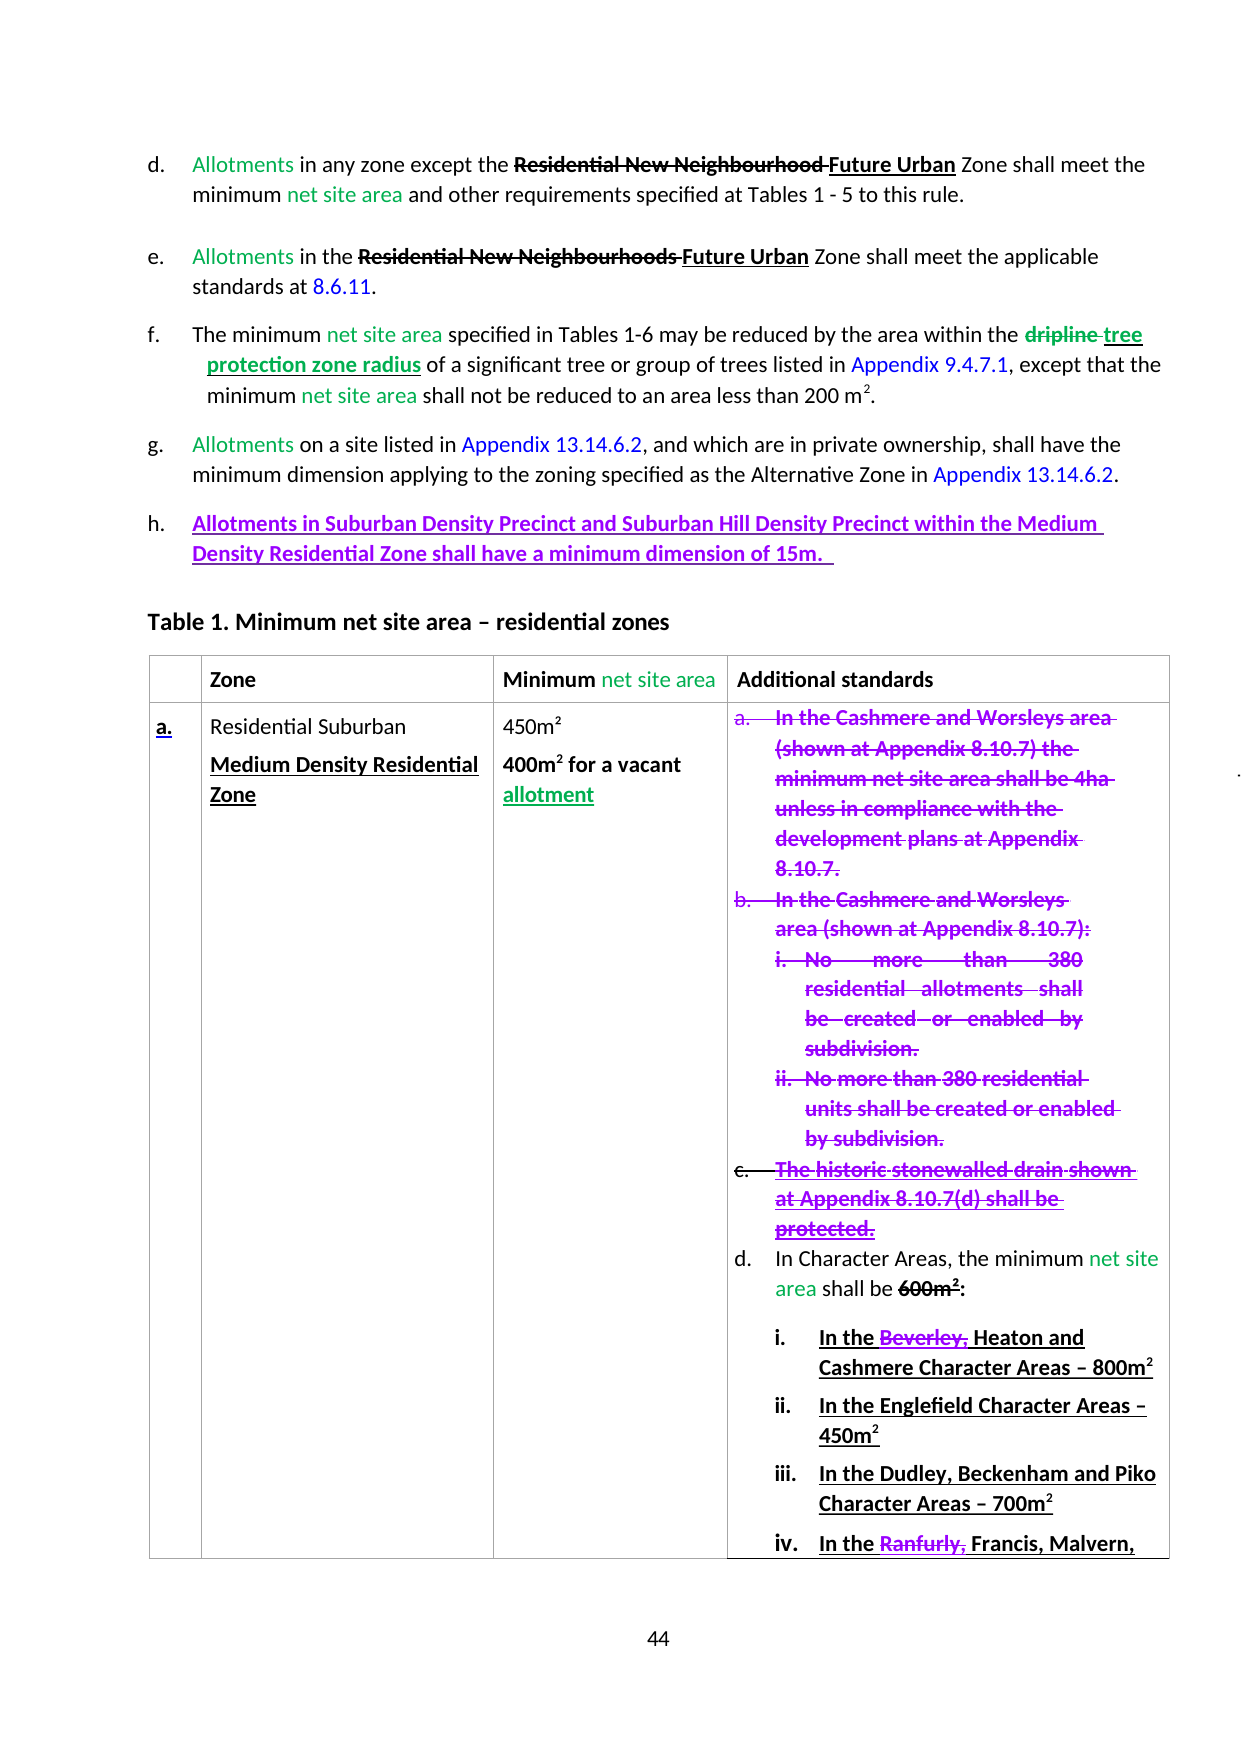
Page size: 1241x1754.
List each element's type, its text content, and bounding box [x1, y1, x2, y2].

table_header Zone [202, 656, 493, 702]
list Allotments in Suburban Density Precinct and Suburban Hill Density Precinct within the Medium Density Residential Zone shall have a minimum dimension of 15m. [147, 509, 1121, 567]
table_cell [728, 703, 1169, 1558]
table_header [150, 656, 201, 702]
list Allotments in the Residential New Neighbourhoods Future Urban Zone shall meet the applicable standards at 8.6.11. [147, 242, 1100, 300]
text Table 1. Minimum net site area – residential zones [147, 606, 1182, 637]
list The minimum net site area specified in Tables 1-6 may be reduced by the area within the dripline tree protection zone radius of a significant tree or group of trees listed in Appendix 9.4.7.1, except that the minimum net site area shall not be reduced to an area less than 200 m2. [147, 320, 1161, 409]
list Allotments on a site listed in Appendix 13.14.6.2, and which are in private ownership, shall have the minimum dimension applying to the zoning specified as the Alternative Zone in Appendix 13.14.6.2. [147, 430, 1121, 488]
table_header Additional standards [728, 656, 1169, 702]
list Allotments in any zone except the Residential New Neighbourhood Future Urban Zone shall meet the minimum net site area and other requirements specified at Tables 1 - 5 to this rule. [147, 150, 1146, 208]
table_header Minimum net site area [494, 656, 727, 702]
table_cell a. [150, 703, 201, 1558]
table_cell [494, 703, 727, 1558]
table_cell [202, 703, 493, 1558]
